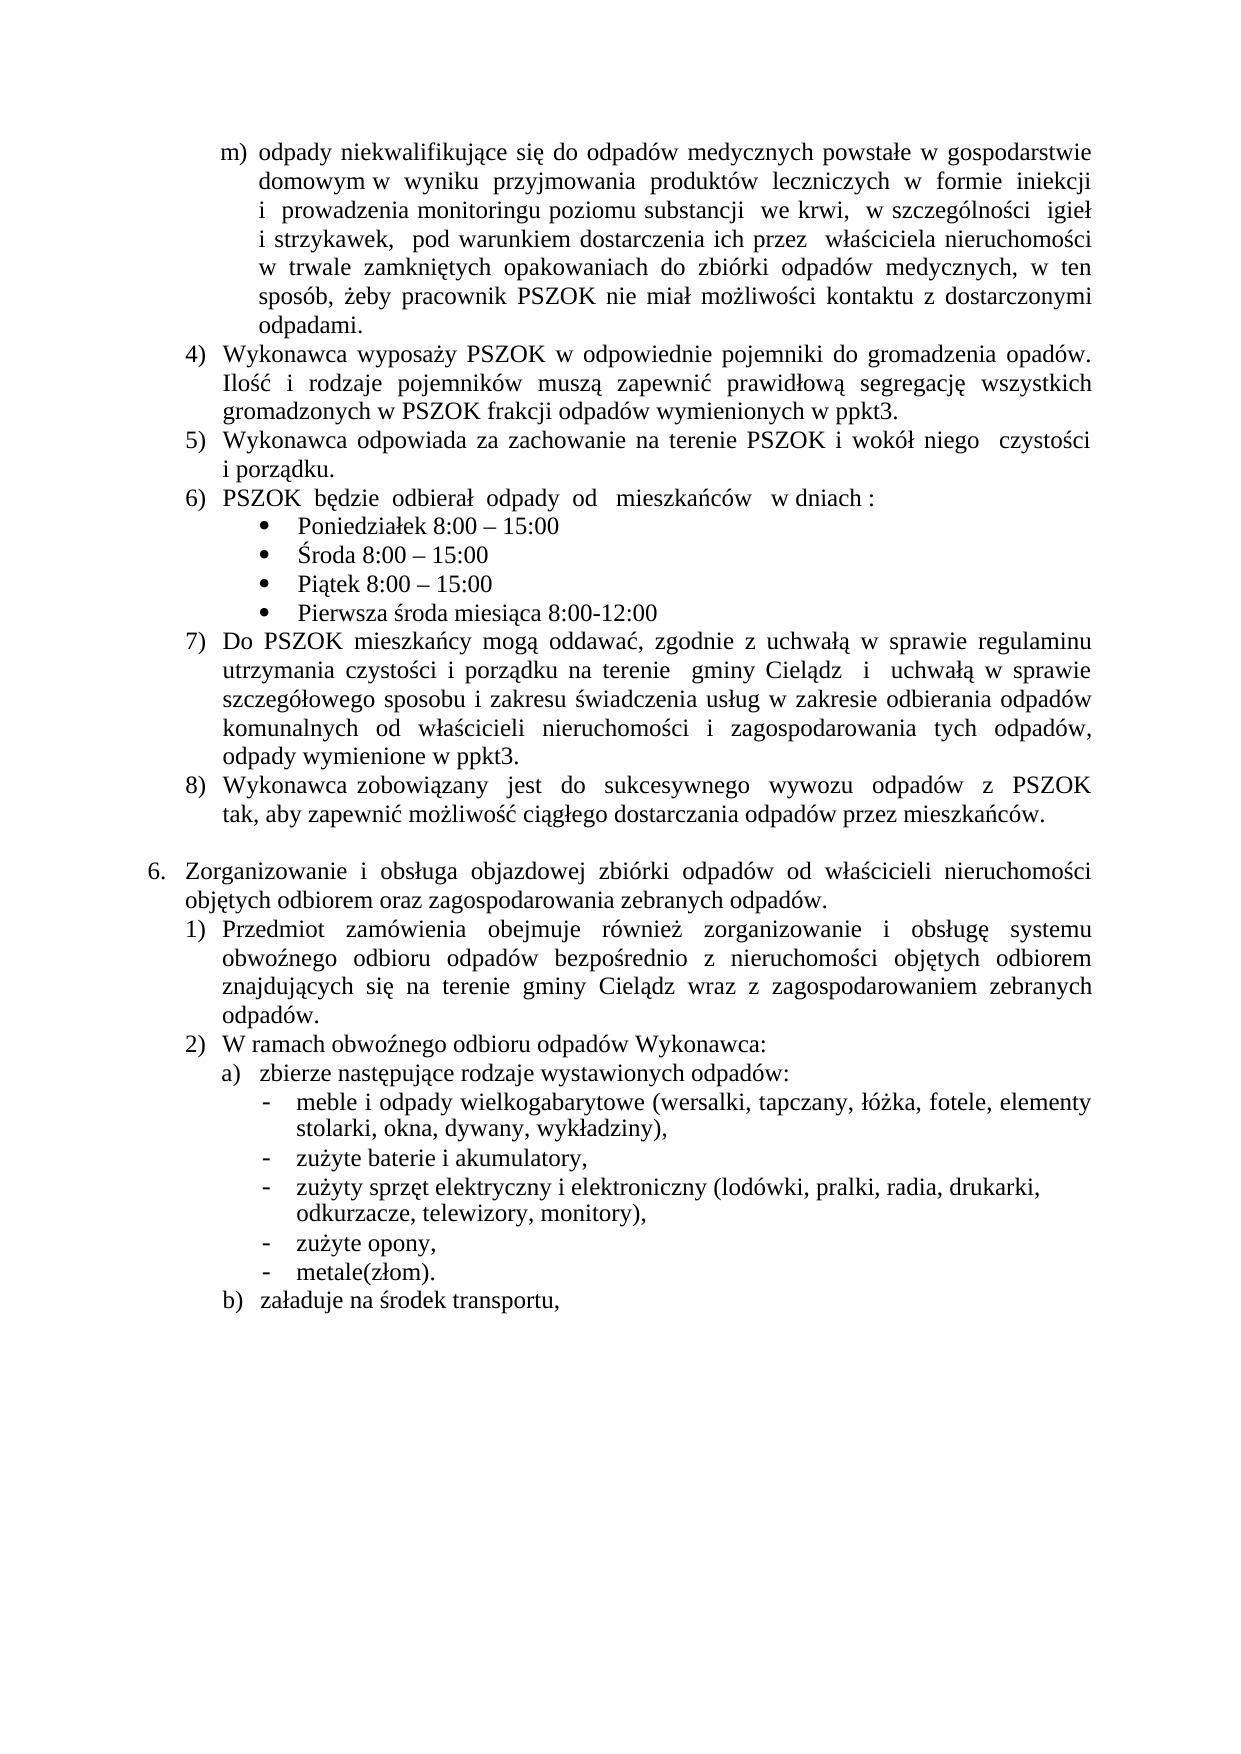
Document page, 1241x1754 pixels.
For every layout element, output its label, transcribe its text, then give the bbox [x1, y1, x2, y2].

list metale(złom). [259, 1257, 1105, 1286]
list Środa 8:00 – 15:00 [260, 540, 1092, 569]
list Poniedziałek 8:00 – 15:00 [260, 511, 1092, 540]
list Piątek 8:00 – 15:00 [260, 569, 1092, 598]
list Wykonawca zobowiązany jest do sukcesywnego wywozu odpadów z PSZOK tak, aby zapewnić możliwość ciągłego dostarczania odpadów przez mieszkańców. [185, 770, 1093, 828]
list zbierze następujące rodzaje wystawionych odpadów: [221, 1058, 1105, 1086]
list Pierwsza środa miesiąca 8:00-12:00 [260, 598, 1092, 626]
list PSZOK będzie odbierał odpady od mieszkańców w dniach : [185, 483, 1092, 511]
list odpady niekwalifikujące się do odpadów medycznych powstałe w gospodarstwie domowym w wyniku przyjmowania produktów leczniczych w formie iniekcji i prowadzenia monitoringu poziomu substancji we krwi, w szczególności igieł i strzykawek, pod warunkiem dostarczenia ich przez właściciela nieruchomości w trwale zamkniętych opakowaniach do zbiórki odpadów medycznych, w ten sposób, żeby pracownik PSZOK nie miał możliwości kontaktu z dostarczonymi odpadami. [220, 137, 1093, 339]
list Zorganizowanie i obsługa objazdowej zbiórki odpadów od właścicieli nieruchomości objętych odbiorem oraz zagospodarowania zebranych odpadów. [147, 856, 1092, 914]
list załaduje na środek transportu, [222, 1286, 1105, 1314]
list Do PSZOK mieszkańcy mogą oddawać, zgodnie z uchwałą w sprawie regulaminu utrzymania czystości i porządku na terenie gminy Cielądz i uchwałą w sprawie szczegółowego sposobu i zakresu świadczenia usług w zakresie odbierania odpadów komunalnych od właścicieli nieruchomości i zagospodarowania tych odpadów, odpady wymienione w ppkt3. [185, 626, 1093, 770]
list meble i odpady wielkogabarytowe (wersalki, tapczany, łóżka, fotele, elementy stolarki, okna, dywany, wykładziny), [259, 1088, 1092, 1142]
list Wykonawca wyposaży PSZOK w odpowiednie pojemniki do gromadzenia opadów. Ilość i rodzaje pojemników muszą zapewnić prawidłową segregację wszystkich gromadzonych w PSZOK frakcji odpadów wymienionych w ppkt3. [185, 339, 1093, 425]
list zużyte baterie i akumulatory, [259, 1143, 1105, 1172]
list Wykonawca odpowiada za zachowanie na terenie PSZOK i wokół niego czystości i porządku. [185, 425, 1092, 483]
list W ramach obwoźnego odbioru odpadów Wykonawca: [185, 1029, 1105, 1058]
list Przedmiot zamówienia obejmuje również zorganizowanie i obsługę systemu obwoźnego odbioru odpadów bezpośrednio z nieruchomości objętych odbiorem znajdujących się na terenie gminy Cielądz wraz z zagospodarowaniem zebranych odpadów. [185, 914, 1093, 1029]
list zużyty sprzęt elektryczny i elektroniczny (lodówki, pralki, radia, drukarki, odkurzacze, telewizory, monitory), [259, 1173, 1092, 1227]
list zużyte opony, [259, 1228, 1105, 1257]
